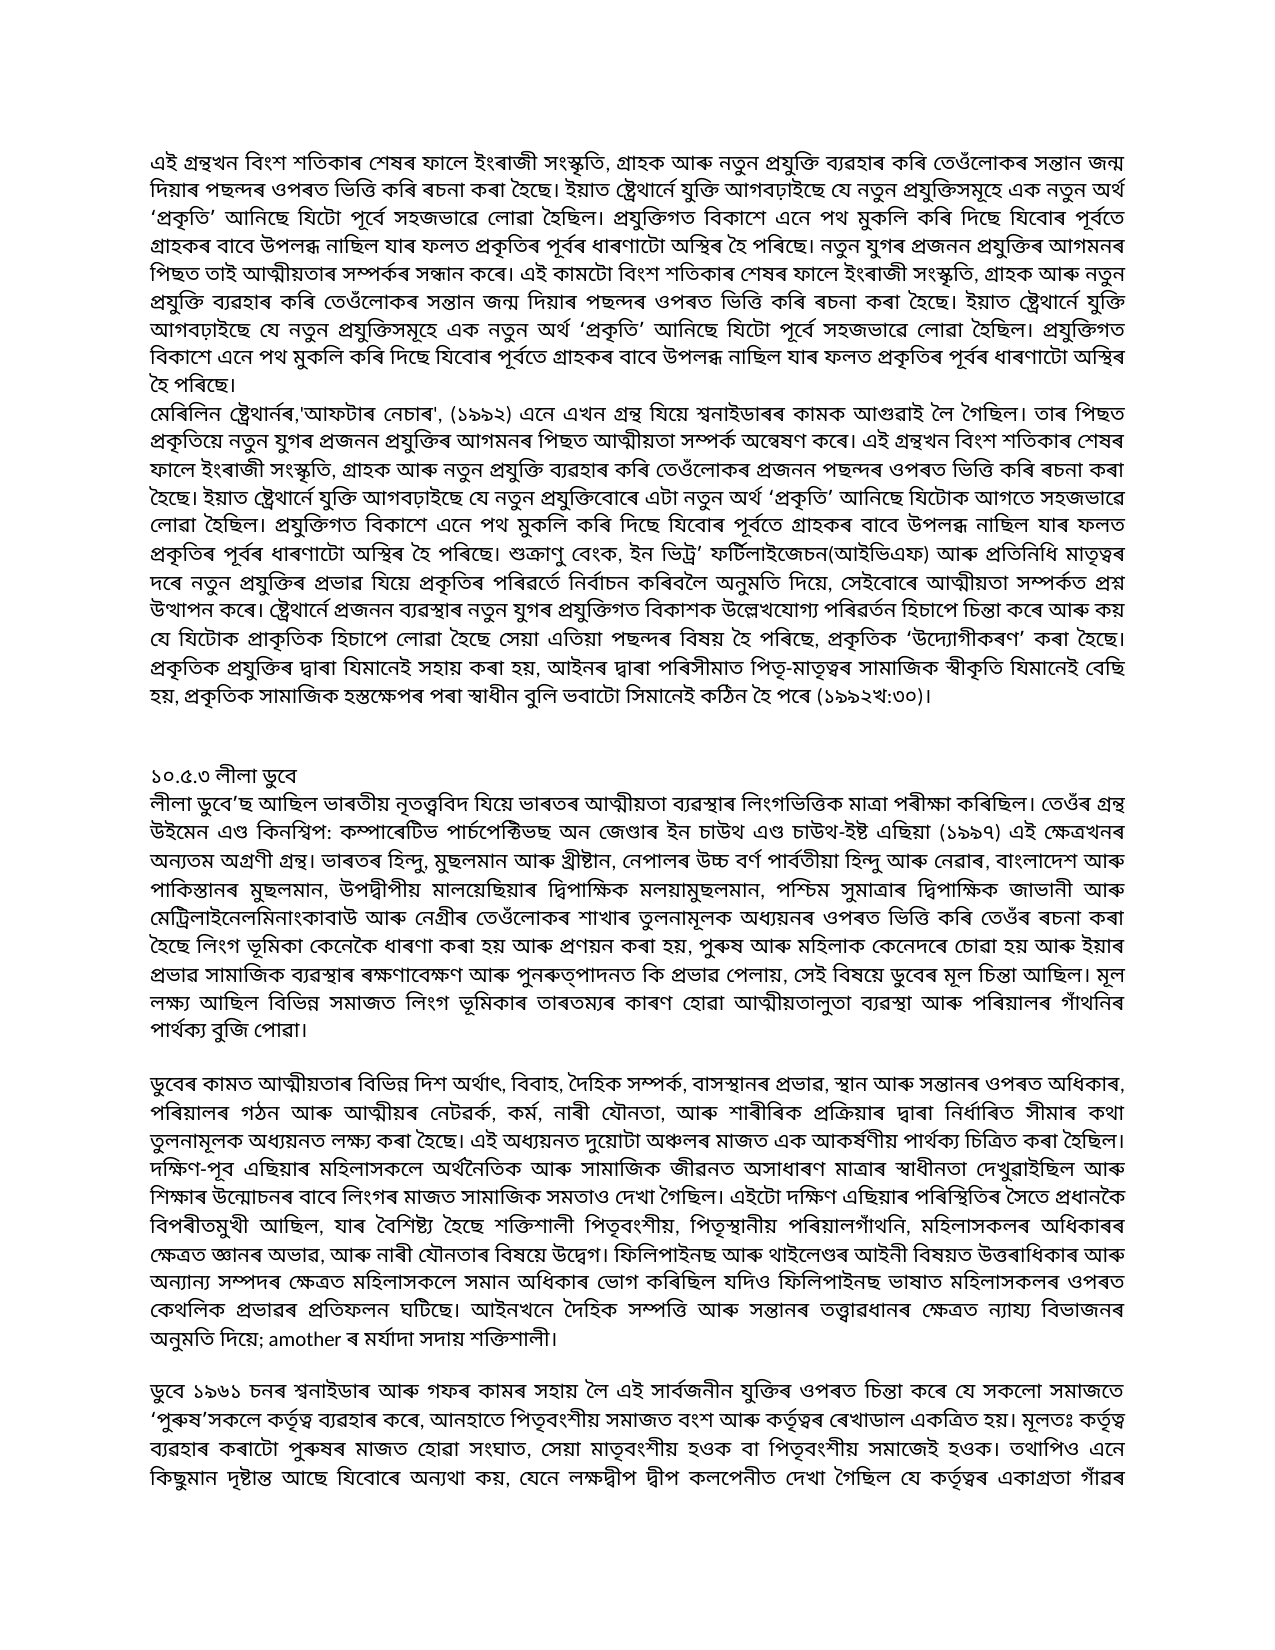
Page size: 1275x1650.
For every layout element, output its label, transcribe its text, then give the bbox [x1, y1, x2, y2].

text ডুবেৰ কামত আত্মীয়তাৰ বিভিন্ন দিশ অৰ্থাৎ, বিবাহ, দৈহিক সম্পৰ্ক, বাসস্থানৰ প্ৰভাৱ, স্থান আৰু সন্তানৰ ওপৰত অধিকাৰ, পৰিয়ালৰ গঠন আৰু আত্মীয়ৰ নেটৱৰ্ক, কৰ্ম, নাৰী যৌনতা, আৰু শাৰীৰিক প্ৰক্ৰিয়াৰ দ্বাৰা নিৰ্ধাৰিত সীমাৰ কথা তুলনামূলক অধ্যয়নত লক্ষ্য কৰা হৈছে। এই অধ্যয়নত দুয়োটা অঞ্চলৰ মাজত এক আকৰ্ষণীয় পাৰ্থক্য চিত্ৰিত কৰা হৈছিল। দক্ষিণ-পূব এছিয়াৰ মহিলাসকলে অৰ্থনৈতিক আৰু সামাজিক জীৱনত অসাধাৰণ মাত্ৰাৰ স্বাধীনতা দেখুৱাইছিল আৰু শিক্ষাৰ উন্মোচনৰ বাবে লিংগৰ মাজত সামাজিক সমতাও দেখা গৈছিল। এইটো দক্ষিণ এছিয়াৰ পৰিস্থিতিৰ সৈতে প্ৰধানকৈ বিপৰীতমুখী আছিল, যাৰ বৈশিষ্ট্য হৈছে শক্তিশালী পিতৃবংশীয়, পিতৃস্থানীয় পৰিয়ালগাঁথনি, মহিলাসকলৰ অধিকাৰৰ ক্ষেত্ৰত জ্ঞানৰ অভাৱ, আৰু নাৰী যৌনতাৰ বিষয়ে উদ্বেগ। ফিলিপাইনছ আৰু থাইলেণ্ডৰ আইনী বিষয়ত উত্তৰাধিকাৰ আৰু অন্যান্য সম্পদৰ ক্ষেত্ৰত মহিলাসকলে সমান অধিকাৰ ভোগ কৰিছিল যদিও ফিলিপাইনছ ভাষাত মহিলাসকলৰ ওপৰত কেথলিক প্ৰভাৱৰ প্ৰতিফলন ঘটিছে। আইনখনে দৈহিক সম্পত্তি আৰু সন্তানৰ তত্ত্বাৱধানৰ ক্ষেত্ৰত ন্যায্য বিভাজনৰ অনুমতি দিয়ে; amother ৰ মৰ্যাদা সদায় শক্তিশালী। [150, 1072, 1125, 1354]
text মেৰিলিন ষ্ট্ৰেথাৰ্নৰ,'আফটাৰ নেচাৰ', (১৯৯২) এনে এখন গ্ৰন্থ যিয়ে শ্বনাইডাৰৰ কামক আগুৱাই লৈ গৈছিল। তাৰ পিছত প্ৰকৃতিয়ে নতুন যুগৰ প্ৰজনন প্ৰযুক্তিৰ আগমনৰ পিছত আত্মীয়তা সম্পৰ্ক অন্বেষণ কৰে। এই গ্ৰন্থখন বিংশ শতিকাৰ শেষৰ ফালে ইংৰাজী সংস্কৃতি, গ্ৰাহক আৰু নতুন প্ৰযুক্তি ব্যৱহাৰ কৰি তেওঁলোকৰ প্ৰজনন পছন্দৰ ওপৰত ভিত্তি কৰি ৰচনা কৰা হৈছে। ইয়াত ষ্ট্ৰেথাৰ্নে যুক্তি আগবঢ়াইছে যে নতুন প্ৰযুক্তিবোৰে এটা নতুন অৰ্থ ‘প্ৰকৃতি’ আনিছে যিটোক আগতে সহজভাৱে লোৱা হৈছিল। প্ৰযুক্তিগত বিকাশে এনে পথ মুকলি কৰি দিছে যিবোৰ পূৰ্বতে গ্ৰাহকৰ বাবে উপলব্ধ নাছিল যাৰ ফলত প্ৰকৃতিৰ পূৰ্বৰ ধাৰণাটো অস্থিৰ হৈ পৰিছে। শুক্ৰাণু বেংক, ইন ভিট্ৰ’ ফৰ্টিলাইজেচন(আইভিএফ) আৰু প্ৰতিনিধি মাতৃত্বৰ দৰে নতুন প্ৰযুক্তিৰ প্ৰভাৱ যিয়ে প্ৰকৃতিৰ পৰিৱৰ্তে নিৰ্বাচন কৰিবলৈ অনুমতি দিয়ে, সেইবোৰে আত্মীয়তা সম্পৰ্কত প্ৰশ্ন উত্থাপন কৰে। ষ্ট্ৰেথাৰ্নে প্ৰজনন ব্যৱস্থাৰ নতুন যুগৰ প্ৰযুক্তিগত বিকাশক উল্লেখযোগ্য পৰিৱৰ্তন হিচাপে চিন্তা কৰে আৰু কয় যে যিটোক প্ৰাকৃতিক হিচাপে লোৱা হৈছে সেয়া এতিয়া পছন্দৰ বিষয় হৈ পৰিছে, প্ৰকৃতিক ‘উদ্যোগীকৰণ’ কৰা হৈছে। প্ৰকৃতিক প্ৰযুক্তিৰ দ্বাৰা যিমানেই সহায় কৰা হয়, আইনৰ দ্বাৰা পৰিসীমাত পিতৃ-মাতৃত্বৰ সামাজিক স্বীকৃতি যিমানেই বেছি হয়, প্ৰকৃতিক সামাজিক হস্তক্ষেপৰ পৰা স্বাধীন বুলি ভবাটো সিমানেই কঠিন হৈ পৰে (১৯৯২খ:৩০)। [150, 401, 1125, 712]
text ১০.৫.৩ লীলা ডুবে [150, 763, 1125, 792]
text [150, 1380, 1125, 1494]
text এই গ্ৰন্থখন বিংশ শতিকাৰ শেষৰ ফালে ইংৰাজী সংস্কৃতি, গ্ৰাহক আৰু নতুন প্ৰযুক্তি ব্যৱহাৰ কৰি তেওঁলোকৰ সন্তান জন্ম দিয়াৰ পছন্দৰ ওপৰত ভিত্তি কৰি ৰচনা কৰা হৈছে। ইয়াত ষ্ট্ৰেথাৰ্নে যুক্তি আগবঢ়াইছে যে নতুন প্ৰযুক্তিসমূহে এক নতুন অৰ্থ ‘প্ৰকৃতি’ আনিছে যিটো পূৰ্বে সহজভাৱে লোৱা হৈছিল। প্ৰযুক্তিগত বিকাশে এনে পথ মুকলি কৰি দিছে যিবোৰ পূৰ্বতে গ্ৰাহকৰ বাবে উপলব্ধ নাছিল যাৰ ফলত প্ৰকৃতিৰ পূৰ্বৰ ধাৰণাটো অস্থিৰ হৈ পৰিছে। নতুন যুগৰ প্ৰজনন প্ৰযুক্তিৰ আগমনৰ পিছত তাই আত্মীয়তাৰ সম্পৰ্কৰ সন্ধান কৰে। এই কামটো বিংশ শতিকাৰ শেষৰ ফালে ইংৰাজী সংস্কৃতি, গ্ৰাহক আৰু নতুন প্ৰযুক্তি ব্যৱহাৰ কৰি তেওঁলোকৰ সন্তান জন্ম দিয়াৰ পছন্দৰ ওপৰত ভিত্তি কৰি ৰচনা কৰা হৈছে। ইয়াত ষ্ট্ৰেথাৰ্নে যুক্তি আগবঢ়াইছে যে নতুন প্ৰযুক্তিসমূহে এক নতুন অৰ্থ ‘প্ৰকৃতি’ আনিছে যিটো পূৰ্বে সহজভাৱে লোৱা হৈছিল। প্ৰযুক্তিগত বিকাশে এনে পথ মুকলি কৰি দিছে যিবোৰ পূৰ্বতে গ্ৰাহকৰ বাবে উপলব্ধ নাছিল যাৰ ফলত প্ৰকৃতিৰ পূৰ্বৰ ধাৰণাটো অস্থিৰ হৈ পৰিছে। [150, 150, 1125, 401]
text লীলা ডুবে’ছ আছিল ভাৰতীয় নৃতত্ত্ববিদ যিয়ে ভাৰতৰ আত্মীয়তা ব্যৱস্থাৰ লিংগভিত্তিক মাত্ৰা পৰীক্ষা কৰিছিল। তেওঁৰ গ্ৰন্থ উইমেন এণ্ড কিনশ্বিপ: কম্পাৰেটিভ পাৰ্চপেক্টিভছ অন জেণ্ডাৰ ইন চাউথ এণ্ড চাউথ-ইষ্ট এছিয়া (১৯৯৭) এই ক্ষেত্ৰখনৰ অন্যতম অগ্ৰণী গ্ৰন্থ। ভাৰতৰ হিন্দু, মুছলমান আৰু খ্ৰীষ্টান, নেপালৰ উচ্চ বৰ্ণ পাৰ্বতীয়া হিন্দু আৰু নেৱাৰ, বাংলাদেশ আৰু পাকিস্তানৰ মুছলমান, উপদ্বীপীয় মালয়েছিয়াৰ দ্বিপাক্ষিক মলয়ামুছলমান, পশ্চিম সুমাত্ৰাৰ দ্বিপাক্ষিক জাভানী আৰু মেট্ৰিলাইনেলমিনাংকাবাউ আৰু নেগ্ৰীৰ তেওঁলোকৰ শাখাৰ তুলনামূলক অধ্যয়নৰ ওপৰত ভিত্তি কৰি তেওঁৰ ৰচনা কৰা হৈছে লিংগ ভূমিকা কেনেকৈ ধাৰণা কৰা হয় আৰু প্ৰণয়ন কৰা হয়, পুৰুষ আৰু মহিলাক কেনেদৰে চোৱা হয় আৰু ইয়াৰ প্ৰভাৱ সামাজিক ব্যৱস্থাৰ ৰক্ষণাবেক্ষণ আৰু পুনৰুত্পাদনত কি প্ৰভাৱ পেলায়, সেই বিষয়ে ডুবেৰ মূল চিন্তা আছিল। মূল লক্ষ্য আছিল বিভিন্ন সমাজত লিংগ ভূমিকাৰ তাৰতম্যৰ কাৰণ হোৱা আত্মীয়তালুতা ব্যৱস্থা আৰু পৰিয়ালৰ গাঁথনিৰ পাৰ্থক্য বুজি পোৱা। [150, 792, 1125, 1046]
